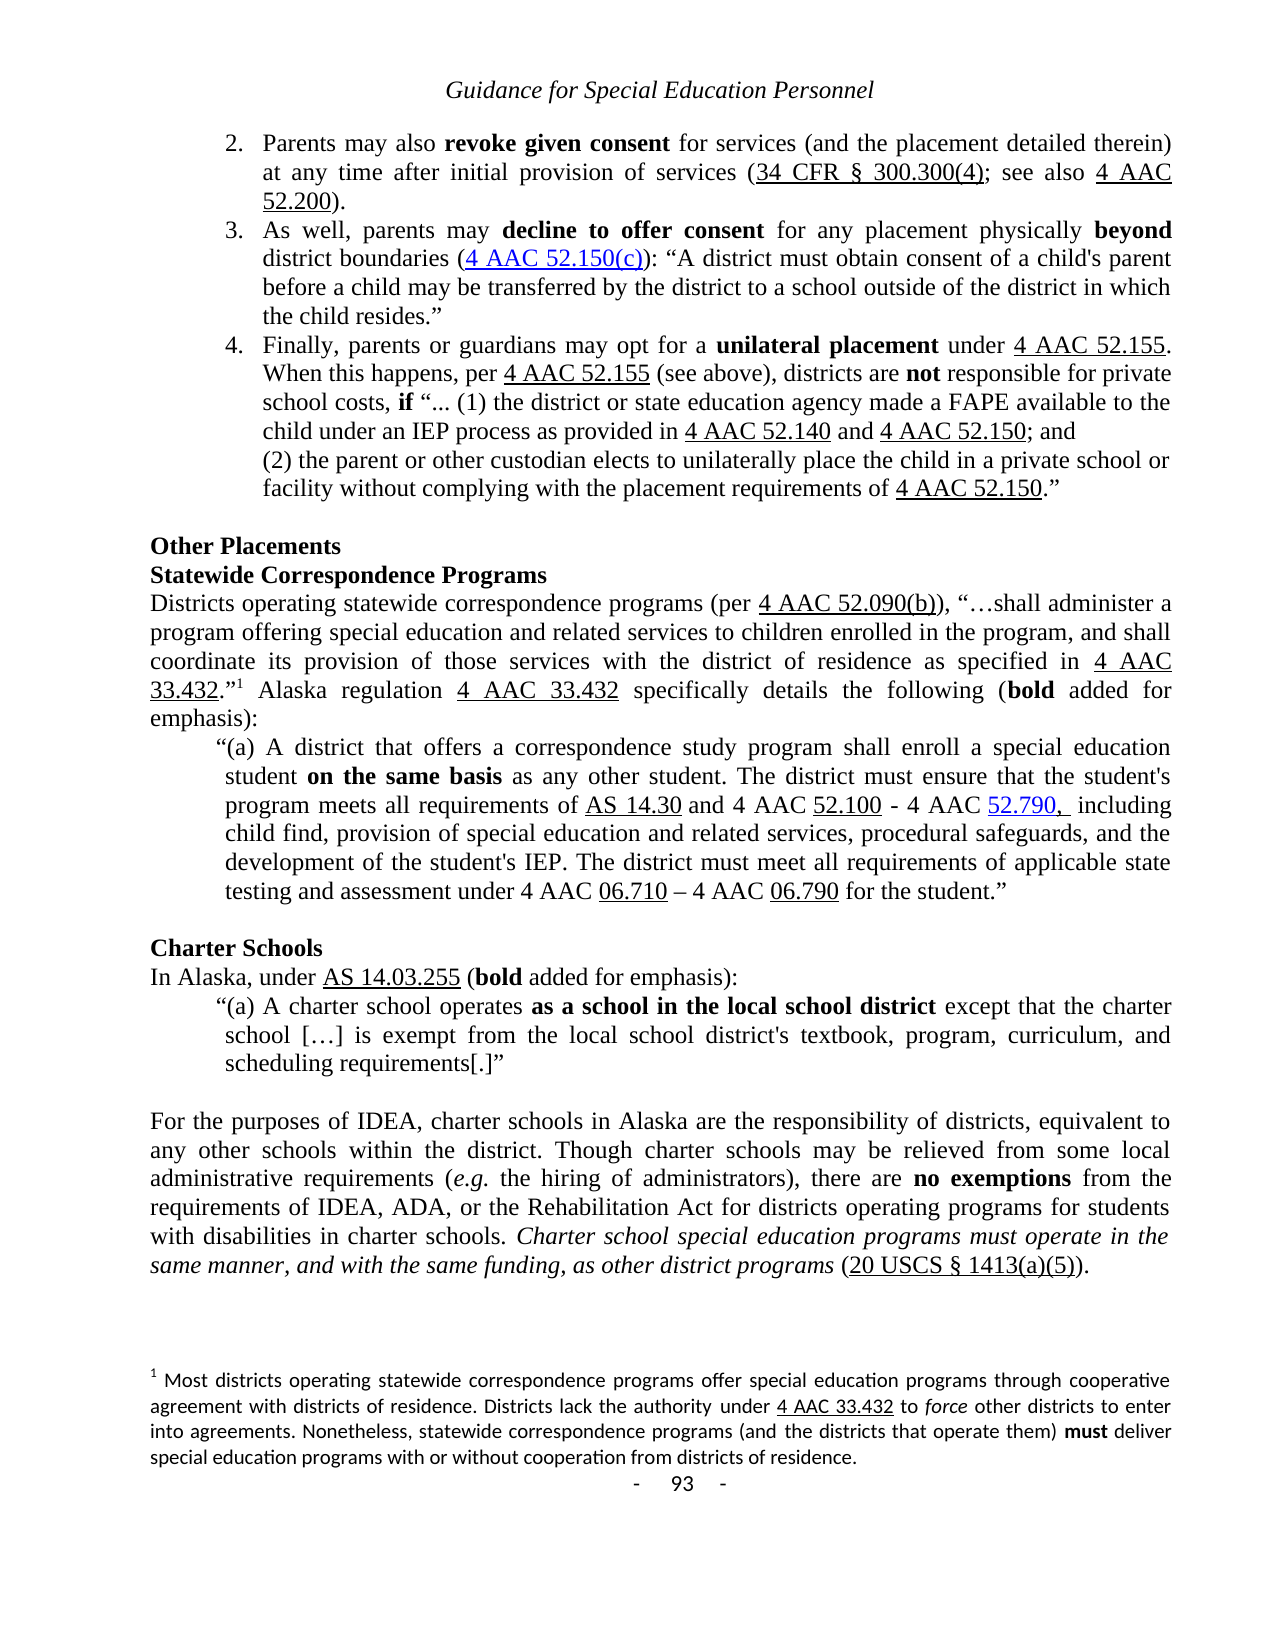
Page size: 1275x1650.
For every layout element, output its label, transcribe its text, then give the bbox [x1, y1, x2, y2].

list As well, parents may decline to offer consent for any placement physically beyond district boundaries (4 AAC 52.150(c)): “A district must obtain consent of a child's parent before a child may be transferred by the district to a school outside of the district in which the child resides.” [225, 215, 1172, 330]
text For the purposes of IDEA, charter schools in Alaska are the responsibility of districts, equivalent to any other schools within the district. Though charter schools may be relieved from some local administrative requirements (e.g. the hiring of administrators), there are no exemptions from the requirements of IDEA, ADA, or the Rehabilitation Act for districts operating programs for students with disabilities in charter schools. Charter school special education programs must operate in the same manner, and with the same funding, as other district programs (20 USCS § 1413(a)(5)). [150, 1106, 1172, 1278]
subtitle Other Placements [150, 531, 1172, 560]
list (2) the parent or other custodian elects to unilaterally place the child in a private school or facility without complying with the placement requirements of 4 AAC 52.150.” [262, 445, 1172, 502]
text Districts operating statewide correspondence programs (per 4 AAC 52.090(b)), “…shall administer a program offering special education and related services to children enrolled in the program, and shall coordinate its provision of those services with the district of residence as specified in 4 AAC 33.432.” Alaska regulation 4 AAC 33.432 specifically details the following (bold added for emphasis): [150, 588, 1172, 732]
list Parents may also revoke given consent for services (and the placement detailed therein) at any time after initial provision of services (34 CFR § 300.300(4); see also 4 AAC 52.200). [225, 128, 1172, 215]
text “(a) A district that offers a correspondence study program shall enroll a special education student on the same basis as any other student. The district must ensure that the student's program meets all requirements of AS 14.30 and 4 AAC 52.100 - 4 AAC 52.790, including child find, provision of special education and related services, procedural safeguards, and the development of the student's IEP. The district must meet all requirements of applicable state testing and assessment under 4 AAC 06.710 – 4 AAC 06.790 for the student.” [216, 732, 1172, 905]
text In Alaska, under AS 14.03.255 (bold added for emphasis): [150, 962, 1172, 991]
text “(a) A charter school operates as a school in the local school district except that the charter school […] is exempt from the local school district's textbook, program, curriculum, and scheduling requirements[.]” [216, 991, 1172, 1077]
subtitle Charter Schools [150, 933, 1172, 962]
subtitle Statewide Correspondence Programs [150, 560, 1172, 588]
list Finally, parents or guardians may opt for a unilateral placement under 4 AAC 52.155. When this happens, per 4 AAC 52.155 (see above), districts are not responsible for private school costs, if “... (1) the district or state education agency made a FAPE available to the child under an IEP process as provided in 4 AAC 52.140 and 4 AAC 52.150; and [225, 330, 1172, 445]
